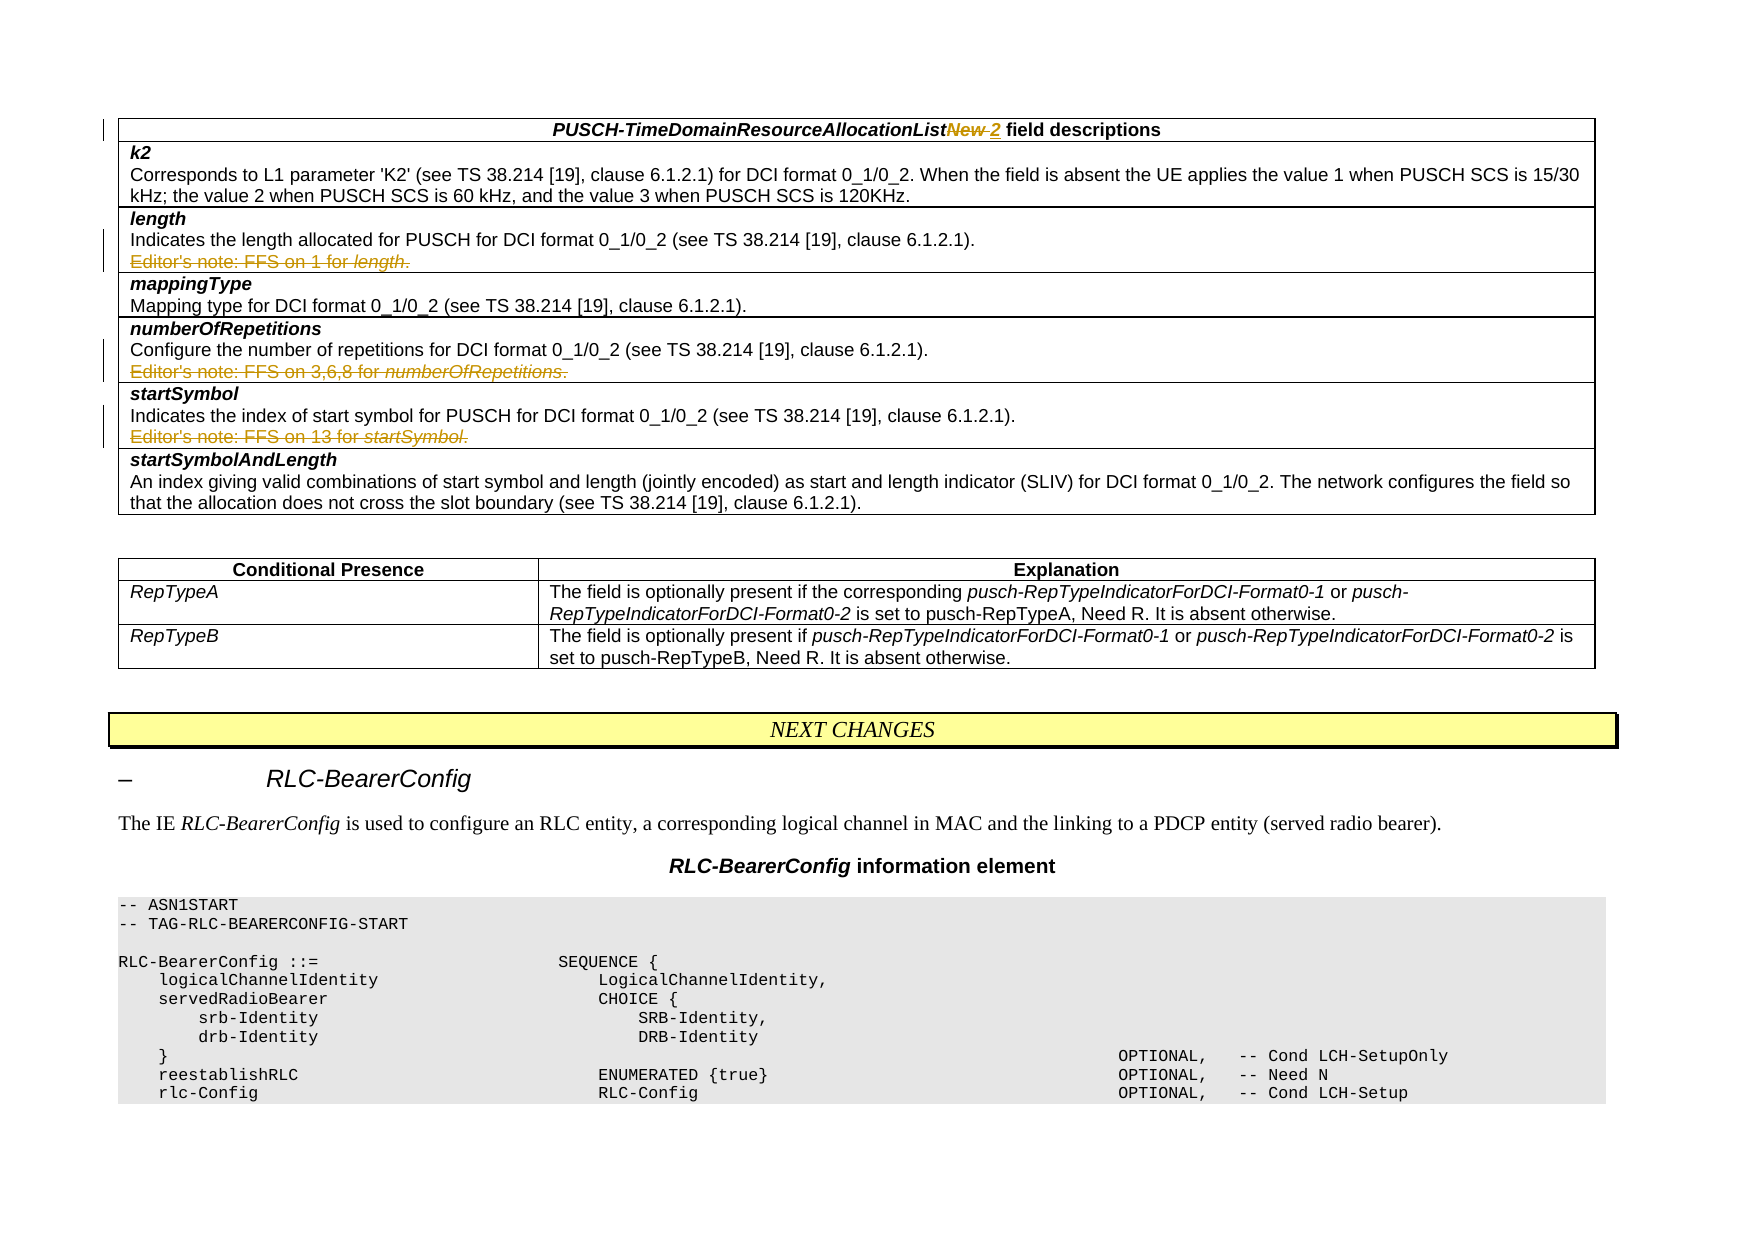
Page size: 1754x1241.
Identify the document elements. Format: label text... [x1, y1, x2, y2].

text RLC-BearerConfig ::= SEQUENCE { [118, 953, 1606, 972]
table_cell The field is optionally present if the corresponding pusch-RepTypeIndicatorForDCI-Format0-1 or pusch-RepTypeIndicatorForDCI-Format0-2 is set to pusch-RepTypeA, Need R. It is absent otherwise. [539, 581, 1594, 624]
text RLC-BearerConfig information element [118, 854, 1606, 878]
table_header Explanation [539, 559, 1594, 580]
text – RLC-BearerConfig [118, 763, 1606, 792]
text The IE RLC-BearerConfig is used to configure an RLC entity, a corresponding logical channel in MAC and the linking to a PDCP entity (served radio bearer). [118, 811, 1606, 835]
table_header PUSCH-TimeDomainResourceAllocationList field descriptions [119, 119, 1594, 141]
text -- TAG-RLC-BEARERCONFIG-START [118, 915, 1606, 934]
table_cell The field is optionally present if pusch-RepTypeIndicatorForDCI-Format0-1 or pusch-RepTypeIndicatorForDCI-Format0-2 is set to pusch-RepTypeB, Need R. It is absent otherwise. [539, 625, 1594, 668]
table_cell length Indicates the length allocated for PUSCH for DCI format 0_1/0_2 (see TS 38.214 [19], clause 6.1.2.1). [119, 208, 1594, 272]
text logicalChannelIdentity LogicalChannelIdentity, [118, 972, 1606, 991]
table_cell numberOfRepetitions Configure the number of repetitions for DCI format 0_1/0_2 (see TS 38.214 [19], clause 6.1.2.1). [119, 318, 1594, 382]
text srb-Identity SRB-Identity, [118, 1010, 1606, 1028]
text reestablishRLC ENUMERATED {true} OPTIONAL, -- Need N [118, 1066, 1606, 1085]
table_header Conditional Presence [119, 559, 538, 580]
text NEXT CHANGES [110, 714, 1615, 745]
table_cell RepTypeB [119, 625, 538, 668]
table_cell startSymbolAndLength An index giving valid combinations of start symbol and length (jointly encoded) as start and length indicator (SLIV) for DCI format 0_1/0_2. The network configures the field so that the allocation does not cross the slot boundary (see TS 38.214 [19], clause 6.1.2.1). [119, 449, 1594, 513]
text -- ASN1START [118, 897, 1606, 915]
text servedRadioBearer CHOICE { [118, 991, 1606, 1010]
table_cell startSymbol Indicates the index of start symbol for PUSCH for DCI format 0_1/0_2 (see TS 38.214 [19], clause 6.1.2.1). [119, 383, 1594, 448]
text } OPTIONAL, -- Cond LCH-SetupOnly [118, 1047, 1606, 1066]
table_cell RepTypeA [119, 581, 538, 624]
table_cell mappingType Mapping type for DCI format 0_1/0_2 (see TS 38.214 [19], clause 6.1.2.1). [119, 273, 1594, 316]
text rlc-Config RLC-Config OPTIONAL, -- Cond LCH-Setup [118, 1085, 1606, 1104]
text drb-Identity DRB-Identity [118, 1028, 1606, 1047]
table_cell k2 Corresponds to L1 parameter 'K2' (see TS 38.214 [19], clause 6.1.2.1) for DCI format 0_1/0_2. When the field is absent the UE applies the value 1 when PUSCH SCS is 15/30 kHz; the value 2 when PUSCH SCS is 60 kHz, and the value 3 when PUSCH SCS is 120KHz. [119, 142, 1594, 206]
